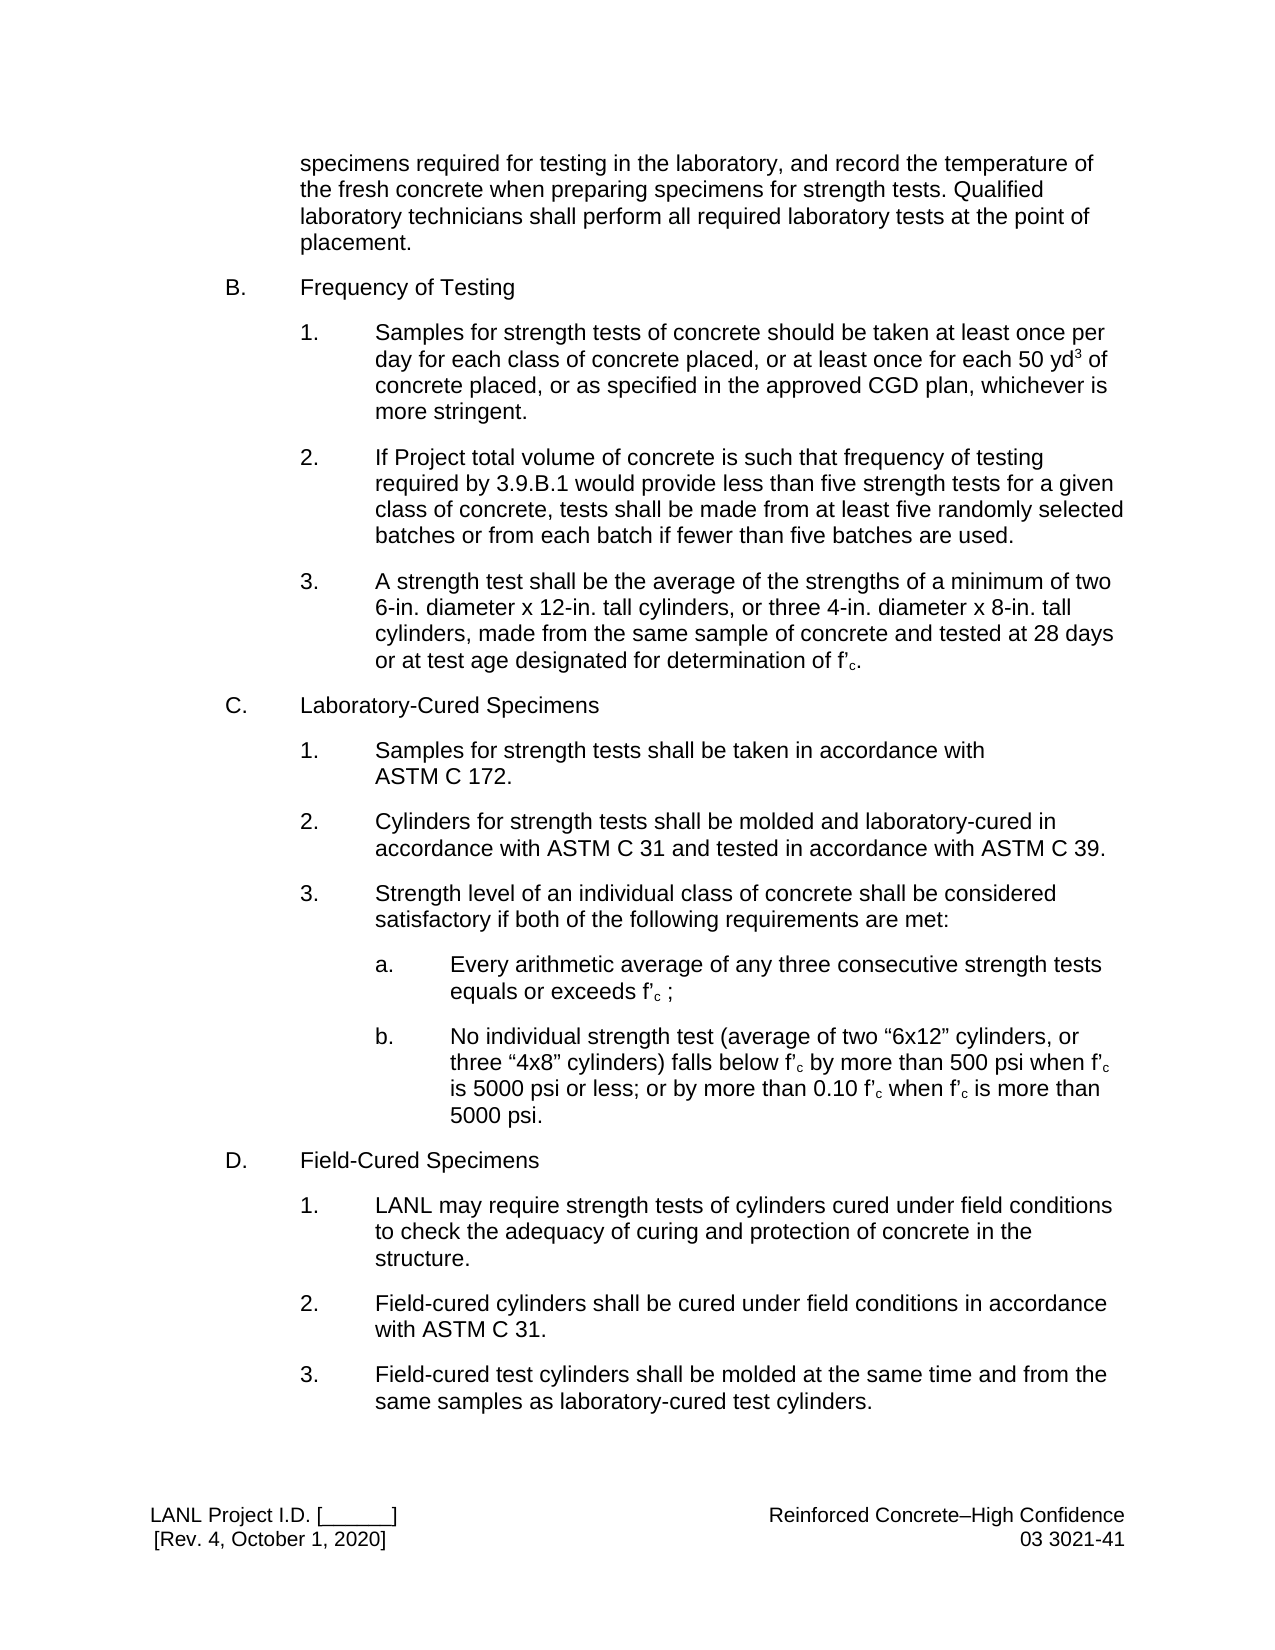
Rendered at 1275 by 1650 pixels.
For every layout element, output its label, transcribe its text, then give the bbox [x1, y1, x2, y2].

list A strength test shall be the average of the strengths of a minimum of two 6-in. diameter x 12-in. tall cylinders, or three 4-in. diameter x 8-in. tall cylinders, made from the same sample of concrete and tested at 28 days or at test age designated for determination of f’c. [300, 568, 1125, 673]
list If Project total volume of concrete is such that frequency of testing required by 3.9.B.1 would provide less than five strength tests for a given class of concrete, tests shall be made from at least five randomly selected batches or from each batch if fewer than five batches are used. [300, 443, 1125, 549]
list LANL may require strength tests of cylinders cured under field conditions to check the adequacy of curing and protection of concrete in the structure. [300, 1192, 1125, 1271]
list Samples for strength tests shall be taken in accordance with ASTM C 172. [300, 737, 1125, 789]
list No individual strength test (average of two “6x12” cylinders, or three “4x8” cylinders) falls below f’c by more than 500 psi when f’c is 5000 psi or less; or by more than 0.10 f’c when f’c is more than 5000 psi. [375, 1023, 1125, 1128]
list Field-cured cylinders shall be cured under field conditions in accordance with ASTM C 31. [300, 1290, 1125, 1342]
list Frequency of Testing [225, 274, 1125, 301]
list Samples for strength tests of concrete should be taken at least once per day for each class of concrete placed, or at least once for each 50 yd3 of concrete placed, or as specified in the approved CGD plan, whichever is more stringent. [300, 319, 1125, 425]
list Every arithmetic average of any three consecutive strength tests equals or exceeds f’c ; [375, 951, 1125, 1004]
list Field-Cured Specimens [225, 1147, 1125, 1173]
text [300, 150, 1125, 255]
list Laboratory-Cured Specimens [225, 692, 1125, 718]
list Field-cured test cylinders shall be molded at the same time and from the same samples as laboratory-cured test cylinders. [300, 1361, 1125, 1414]
list Cylinders for strength tests shall be molded and laboratory-cured in accordance with ASTM C 31 and tested in accordance with ASTM C 39. [300, 808, 1125, 861]
list Strength level of an individual class of concrete shall be considered satisfactory if both of the following requirements are met: [300, 880, 1125, 932]
